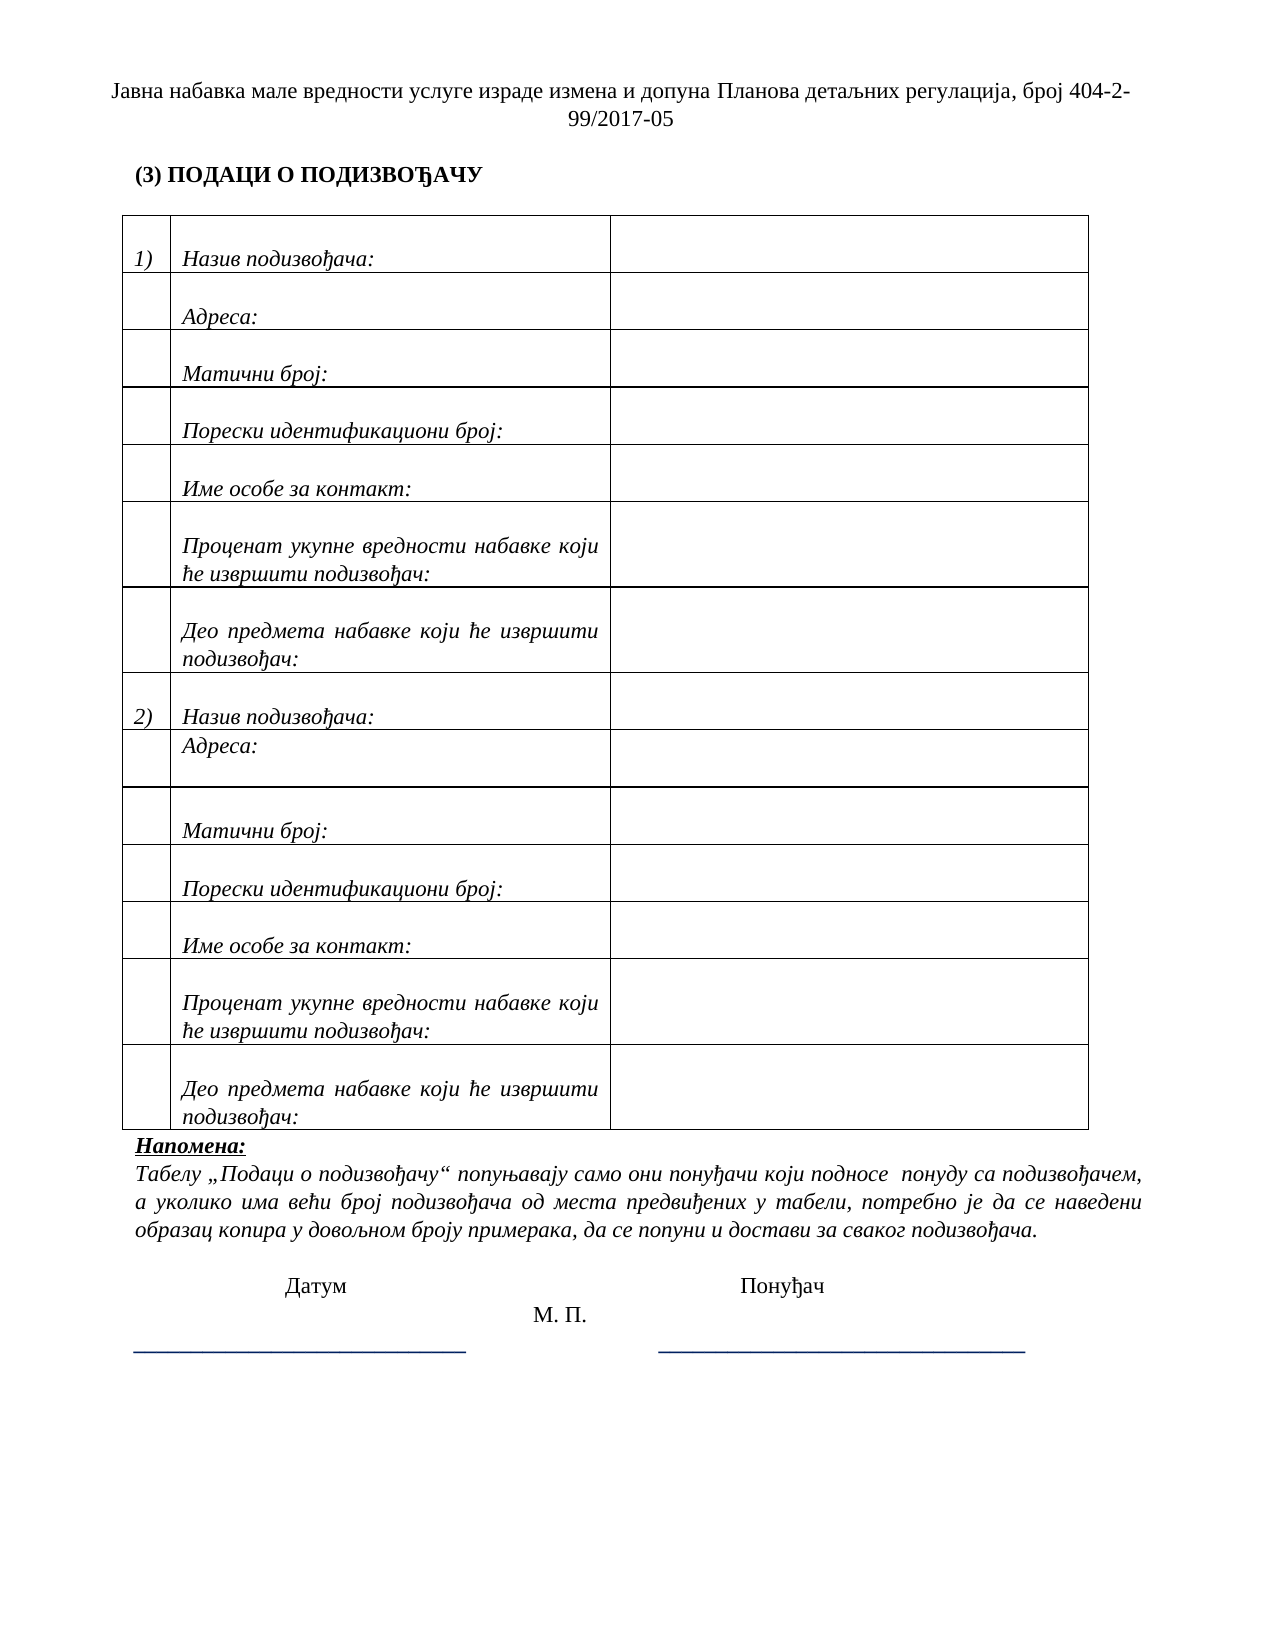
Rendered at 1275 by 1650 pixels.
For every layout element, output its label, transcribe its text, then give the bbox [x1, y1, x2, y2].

table_cell [123, 788, 170, 844]
table_cell [611, 502, 1088, 586]
table_cell [611, 273, 1088, 329]
table_cell [123, 1045, 170, 1129]
table_cell [123, 902, 170, 958]
table_cell [611, 902, 1088, 958]
table_cell [123, 959, 170, 1044]
text (3) ПОДАЦИ О ПОДИЗВОЂАЧУ [135, 159, 1144, 187]
text Датум Понуђач [210, 1271, 1144, 1299]
table_cell Назив подизвођача: [171, 673, 610, 729]
table_cell [611, 730, 1088, 786]
table_cell [611, 959, 1088, 1044]
table_header 1) [123, 216, 170, 272]
table_cell Матични број: [171, 788, 610, 844]
table_cell Порески идентификациони број: [171, 845, 610, 901]
table_cell [611, 1045, 1088, 1129]
table_cell [123, 330, 170, 386]
text М. П. [435, 1299, 1144, 1327]
text Табелу „Подаци о подизвођачу“ попуњавају само они понуђачи који подносе понуду са подизвођачем, а уколико има већи број подизвођача од места предвиђених у табели, потребно је да се наведени образац копира у довољном броју примерака, да се попуни и достави за сваког подизвођача. [135, 1158, 1144, 1243]
table_cell [123, 445, 170, 501]
table_cell [123, 730, 170, 786]
table_cell [611, 445, 1088, 501]
table_cell [611, 588, 1088, 672]
table_cell 2) [123, 673, 170, 729]
table_cell Део предмета набавке који ће извршити подизвођач: [171, 588, 610, 672]
text _____________________________ ________________________________ [135, 1327, 1144, 1355]
table_cell Име особе за контакт: [171, 902, 610, 958]
table_cell [123, 388, 170, 444]
table_cell [611, 388, 1088, 444]
table_cell Адреса: [171, 273, 610, 329]
table_cell [611, 845, 1088, 901]
table_cell [611, 673, 1088, 729]
table_cell Порески идентификациони број: [171, 388, 610, 444]
table_cell Део предмета набавке који ће извршити подизвођач: [171, 1045, 610, 1129]
table_cell Адреса: [171, 730, 610, 786]
table_cell Име особе за контакт: [171, 445, 610, 501]
table_header [611, 216, 1088, 272]
table_cell [123, 273, 170, 329]
table_cell Матични број: [171, 330, 610, 386]
table_cell [123, 845, 170, 901]
table_cell Проценат укупне вредности набавке који ће извршити подизвођач: [171, 959, 610, 1044]
table_cell [123, 502, 170, 586]
table_header Назив подизвођача: [171, 216, 610, 272]
table_cell [611, 330, 1088, 386]
table_cell [123, 588, 170, 672]
text Напомена: [135, 1130, 1144, 1158]
table_cell [611, 788, 1088, 844]
table_cell Проценат укупне вредности набавке који ће извршити подизвођач: [171, 502, 610, 586]
